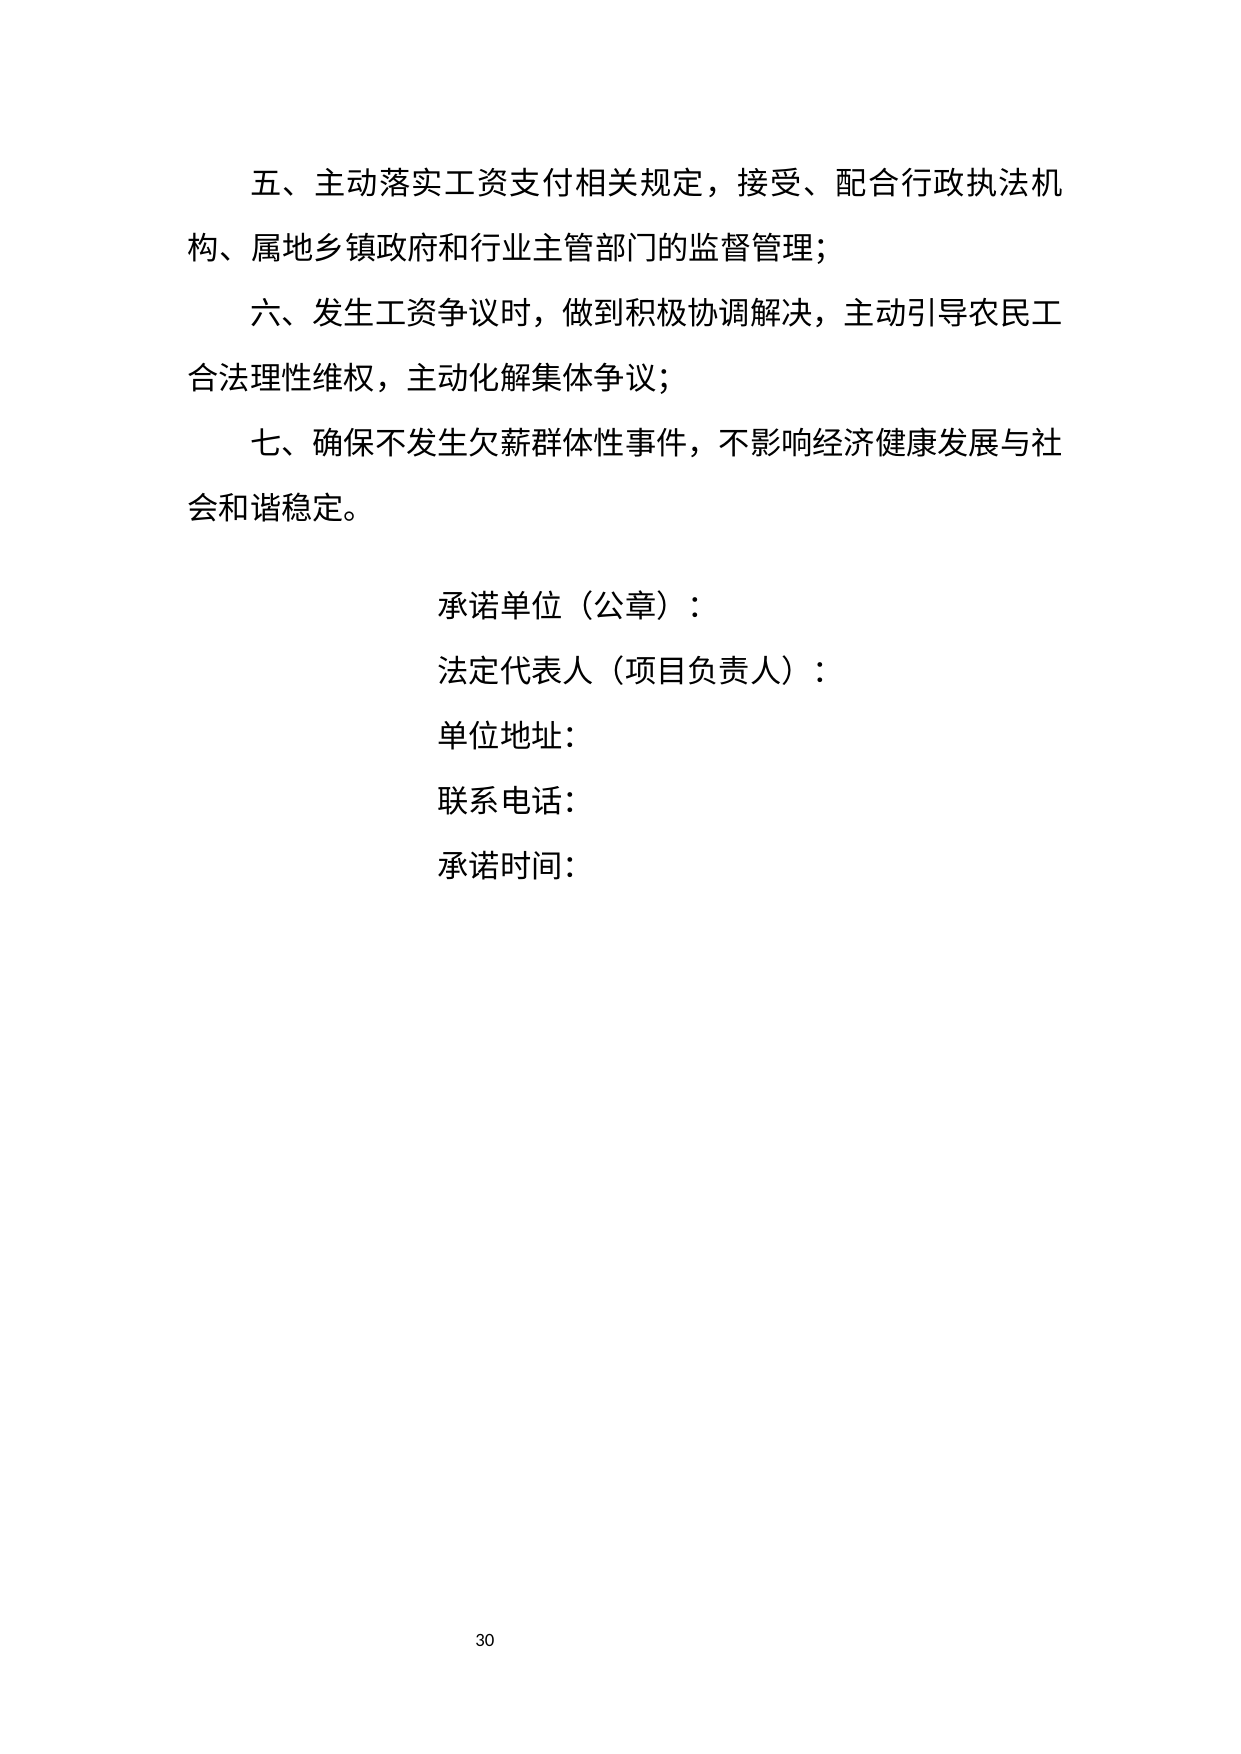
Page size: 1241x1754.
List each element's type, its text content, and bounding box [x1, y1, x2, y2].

text 五、主动落实工资支付相关规定，接受、配合行政执法机构、属地乡镇政府和行业主管部门的监督管理； [187, 149, 1063, 279]
text 法定代表人（项目负责人）： [187, 636, 1063, 701]
text 六、发生工资争议时，做到积极协调解决，主动引导农民工合法理性维权，主动化解集体争议； [187, 279, 1063, 409]
text 联系电话： [187, 766, 1063, 831]
text 七、确保不发生欠薪群体性事件，不影响经济健康发展与社会和谐稳定。 [187, 409, 1063, 539]
text 承诺时间： [187, 831, 1063, 896]
text 承诺单位（公章）： [187, 571, 1063, 636]
text 单位地址： [187, 701, 1063, 766]
